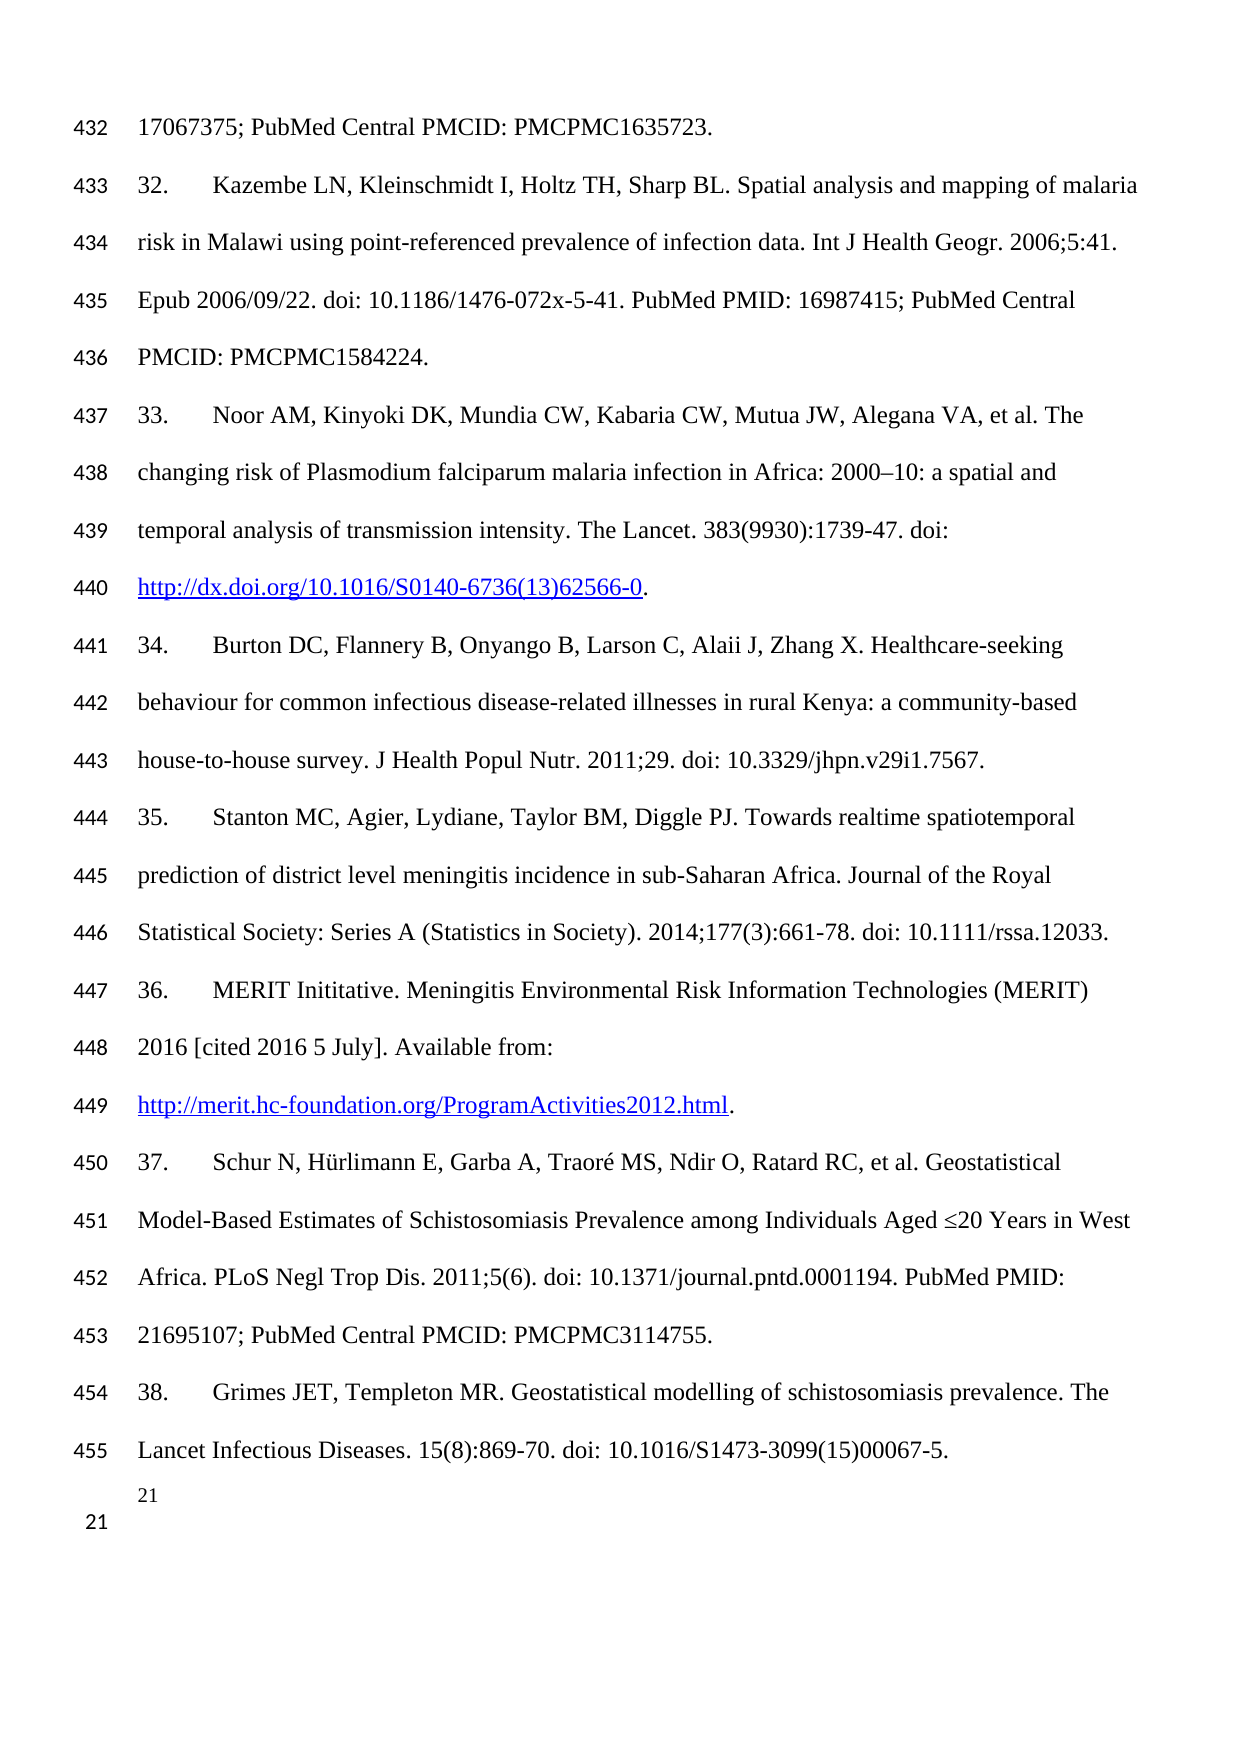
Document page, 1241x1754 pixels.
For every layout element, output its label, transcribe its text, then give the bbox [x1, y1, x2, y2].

text 34. Burton DC, Flannery B, Onyango B, Larson C, Alaii J, Zhang X. Healthcare-seeking behaviour for common infectious disease-related illnesses in rural Kenya: a community-based house-to-house survey. J Health Popul Nutr. 2011;29. doi: 10.3329/jhpn.v29i1.7567. [137, 630, 1140, 774]
text 35. Stanton MC, Agier, Lydiane, Taylor BM, Diggle PJ. Towards realtime spatiotemporal prediction of district level meningitis incidence in sub-Saharan Africa. Journal of the Royal Statistical Society: Series A (Statistics in Society). 2014;177(3):661-78. doi: 10.1111/rssa.12033. [137, 802, 1140, 946]
text 37. Schur N, Hürlimann E, Garba A, Traoré MS, Ndir O, Ratard RC, et al. Geostatistical Model-Based Estimates of Schistosomiasis Prevalence among Individuals Aged ≤20 Years in West Africa. PLoS Negl Trop Dis. 2011;5(6). doi: 10.1371/journal.pntd.0001194. PubMed PMID: 21695107; PubMed Central PMCID: PMCPMC3114755. [137, 1147, 1140, 1349]
text 32. Kazembe LN, Kleinschmidt I, Holtz TH, Sharp BL. Spatial analysis and mapping of malaria risk in Malawi using point-referenced prevalence of infection data. Int J Health Geogr. 2006;5:41. Epub 2006/09/22. doi: 10.1186/1476-072x-5-41. PubMed PMID: 16987415; PubMed Central PMCID: PMCPMC1584224. [137, 170, 1140, 371]
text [137, 112, 1140, 141]
text 33. Noor AM, Kinyoki DK, Mundia CW, Kabaria CW, Mutua JW, Alegana VA, et al. The changing risk of Plasmodium falciparum malaria infection in Africa: 2000–10: a spatial and temporal analysis of transmission intensity. The Lancet. 383(9930):1739-47. doi: http://dx.doi.org/10.1016/S0140-6736(13)62566-0. [137, 400, 1140, 601]
text 36. MERIT Inititative. Meningitis Environmental Risk Information Technologies (MERIT) 2016 [cited 2016 5 July]. Available from: http://merit.hc-foundation.org/ProgramActivities2012.html. [137, 975, 1140, 1119]
text 38. Grimes JET, Templeton MR. Geostatistical modelling of schistosomiasis prevalence. The Lancet Infectious Diseases. 15(8):869-70. doi: 10.1016/S1473-3099(15)00067-5. [137, 1377, 1140, 1464]
